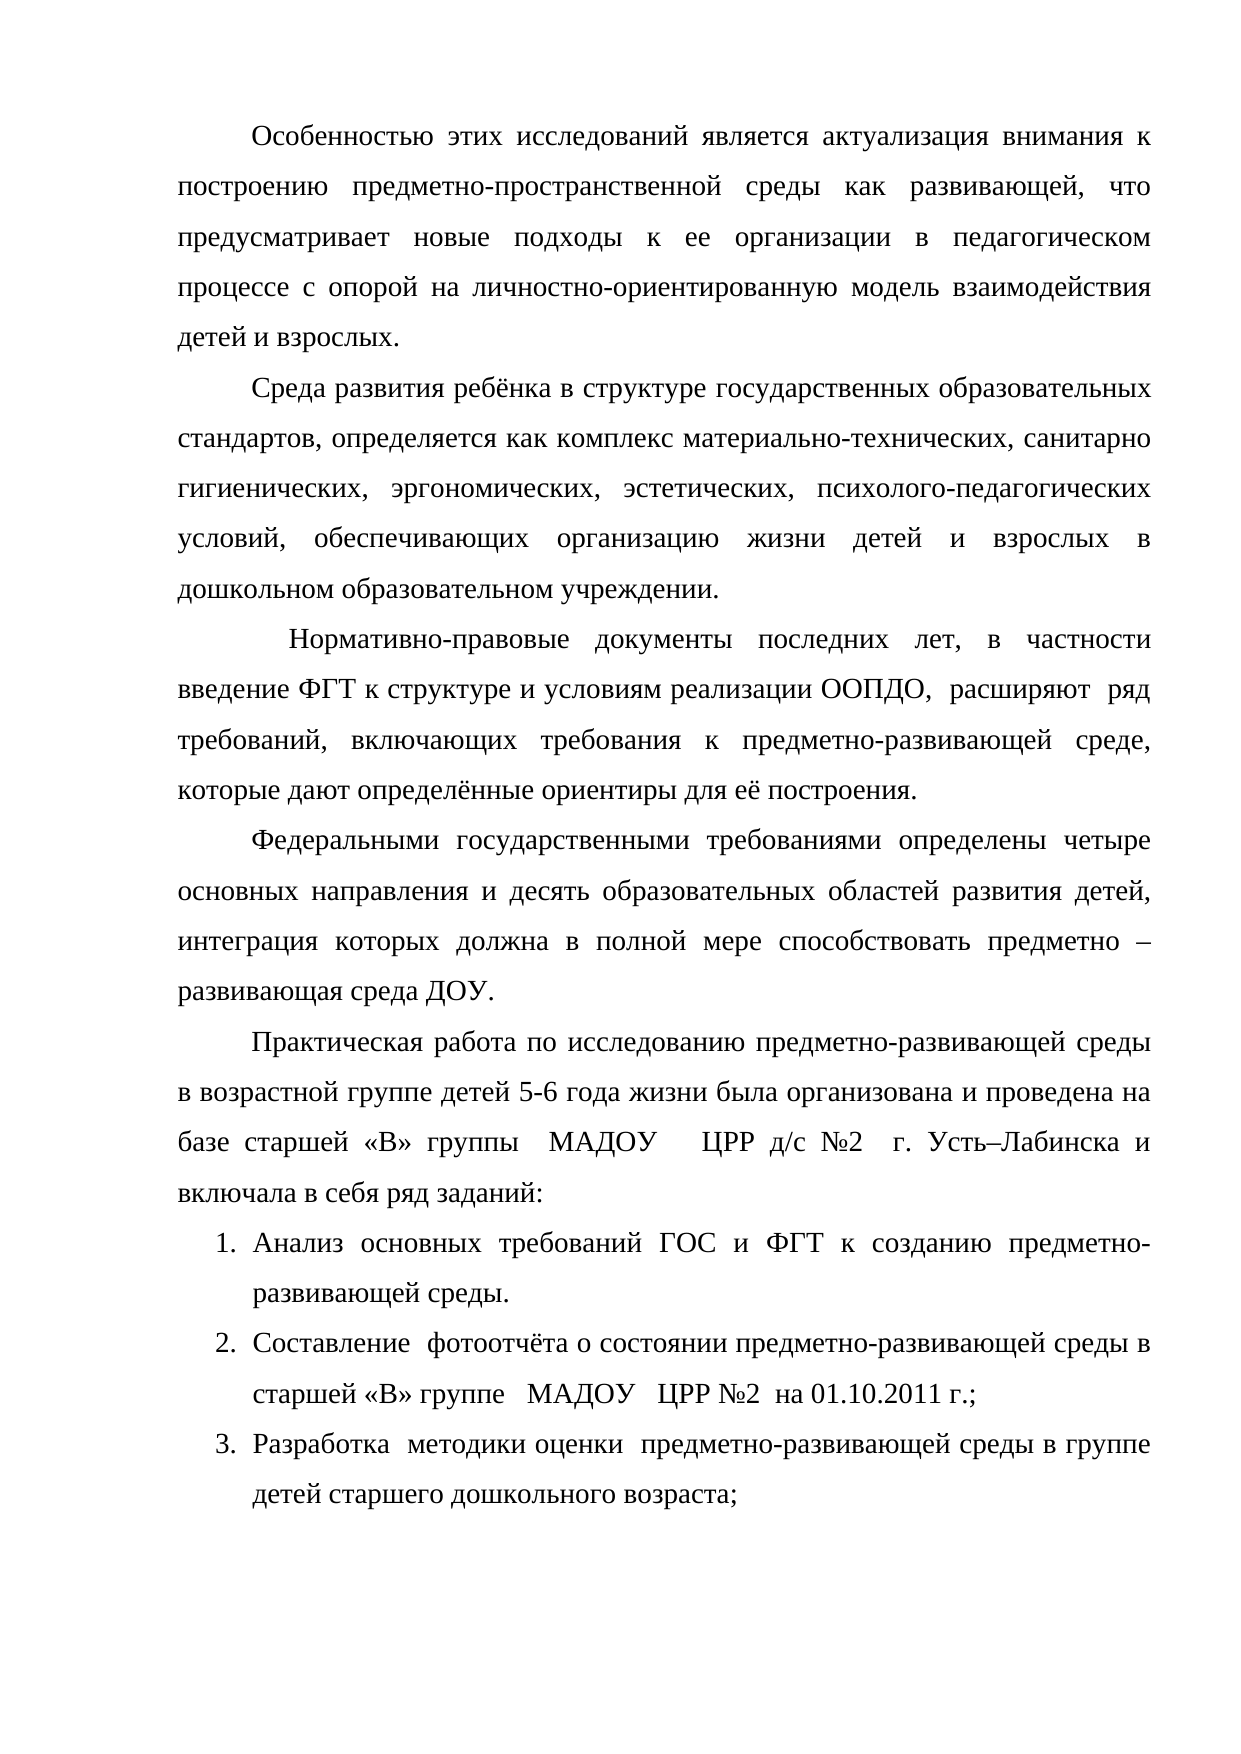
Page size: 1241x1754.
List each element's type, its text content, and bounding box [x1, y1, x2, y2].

text Федеральными государственными требованиями определены четыре основных направления и десять образовательных областей развития детей, интеграция которых должна в полной мере способствовать предметно – развивающая среда ДОУ. [177, 822, 1152, 1007]
text Особенностью этих исследований является актуализация внимания к построению предметно-пространственной среды как развивающей, что предусматривает новые подходы к ее организации в педагогическом процессе с опорой на личностно-ориентированную модель взаимодействия детей и взрослых. [177, 118, 1152, 353]
text Нормативно-правовые документы последних лет, в частности введение ФГТ к структуре и условиям реализации ООПДО, расширяют ряд требований, включающих требования к предметно-развивающей среде, которые дают определённые ориентиры для её построения. [177, 621, 1152, 806]
list Составление фотоотчёта о состоянии предметно-развивающей среды в старшей «В» группе МАДОУ ЦРР №2 на 01.10.2011 г.; [215, 1326, 1152, 1409]
list Разработка методики оценки предметно-развивающей среды в группе детей старшего дошкольного возраста; [215, 1426, 1152, 1510]
text Практическая работа по исследованию предметно-развивающей среды в возрастной группе детей 5-6 года жизни была организована и проведена на базе старшей «В» группы МАДОУ ЦРР д/с №2 г. Усть–Лабинска и включала в себя ряд заданий: [177, 1024, 1152, 1208]
list Анализ основных требований ГОС и ФГТ к созданию предметно-развивающей среды. [215, 1225, 1152, 1309]
text Среда развития ребёнка в структуре государственных образовательных стандартов, определяется как комплекс материально-технических, санитарно гигиенических, эргономических, эстетических, психолого-педагогических условий, обеспечивающих организацию жизни детей и взрослых в дошкольном образовательном учреждении. [177, 370, 1152, 604]
